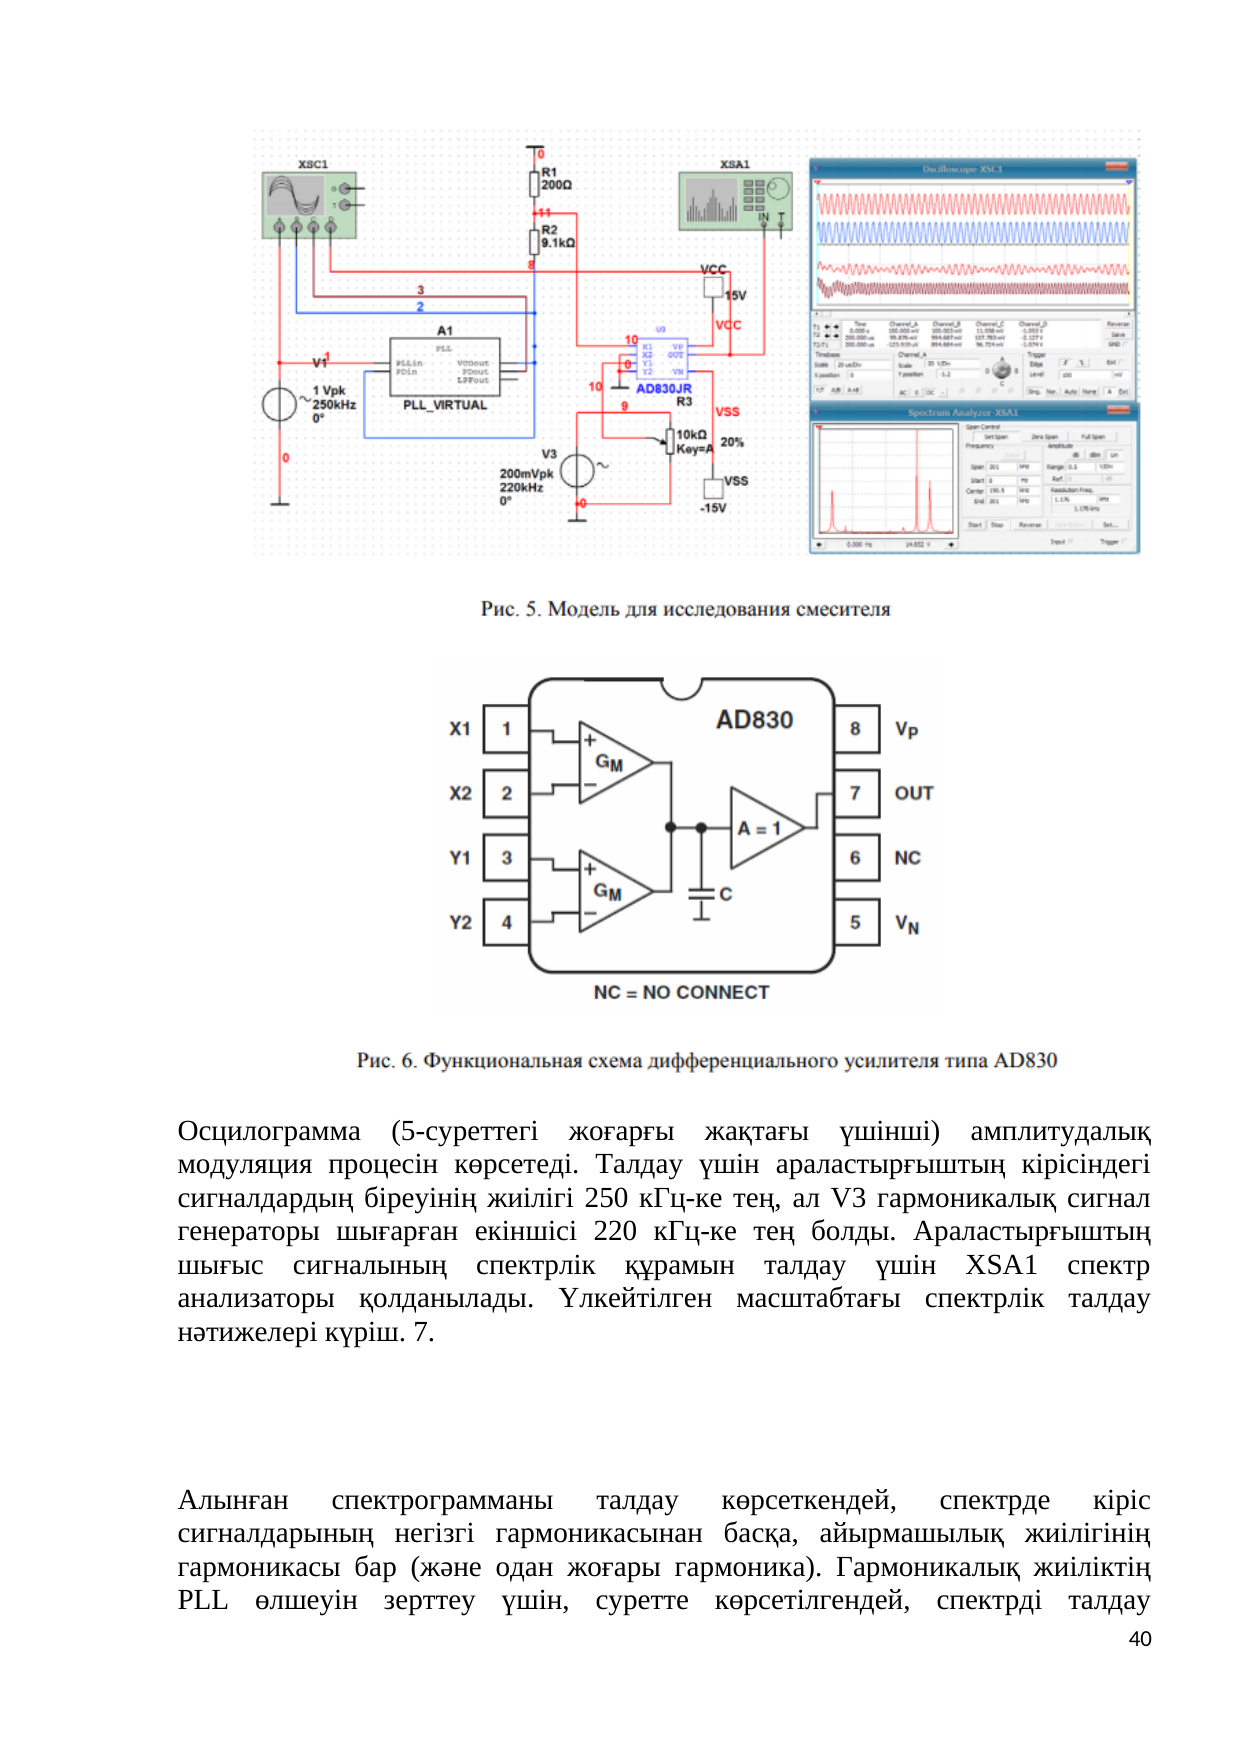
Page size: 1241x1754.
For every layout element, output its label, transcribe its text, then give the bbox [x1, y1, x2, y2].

picture [177, 118, 1189, 1113]
text Осцилограмма (5-суреттегі жоғарғы жақтағы үшінші) амплитудалық модуляция процесін көрсетеді. Талдау үшін араластырғыштың кірісіндегі сигналдардың біреуінің жиілігі 250 кГц-ке тең, ал V3 гармоникалық сигнал генераторы шығарған екіншісі 220 кГц-ке тең болды. Араластырғыштың шығыс сигналының спектрлік құрамын талдау үшін XSA1 спектр анализаторы қолданылады. Үлкейтілген масштабтағы спектрлік талдау нәтижелері күріш. 7. [177, 1113, 1152, 1348]
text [177, 1482, 1152, 1616]
